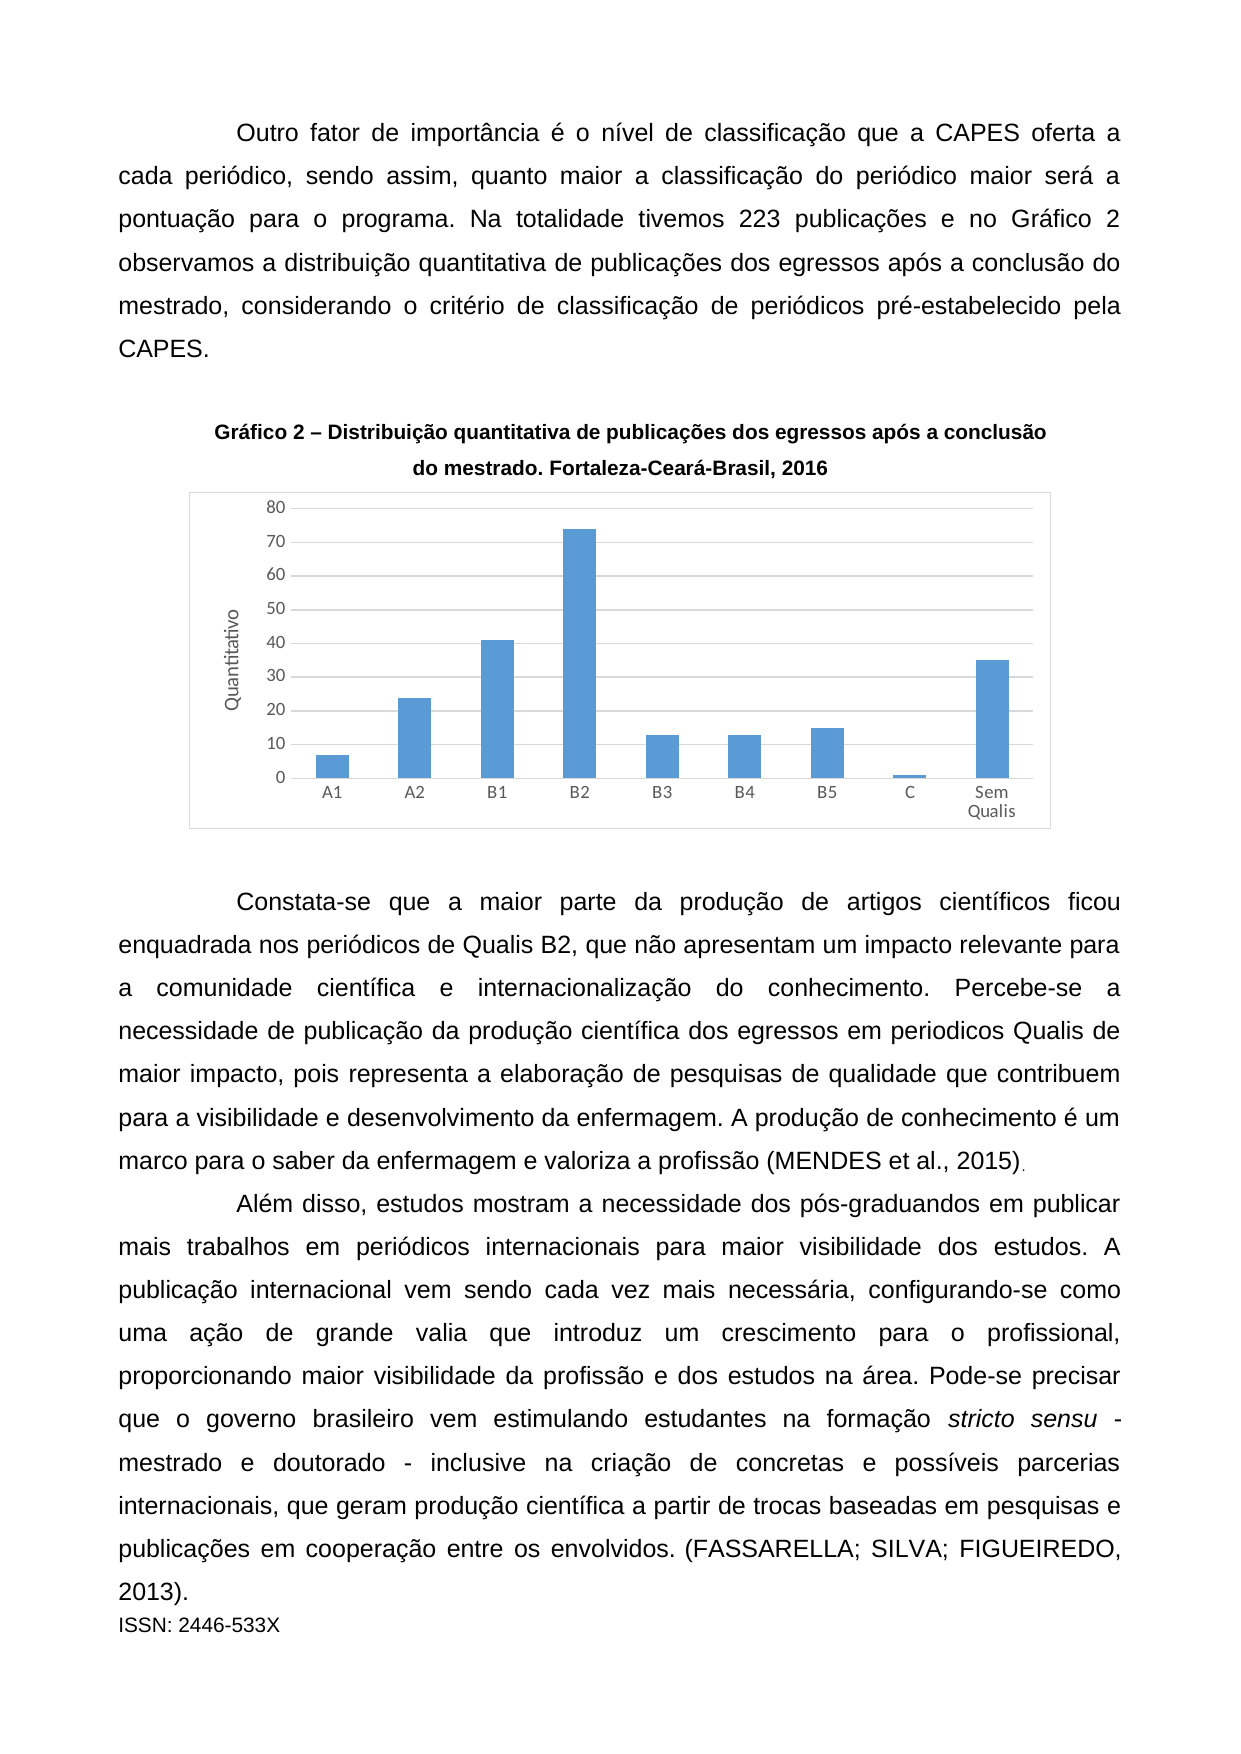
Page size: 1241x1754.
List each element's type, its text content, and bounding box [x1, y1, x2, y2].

text Outro fator de importância é o nível de classificação que a CAPES oferta a cada periódico, sendo assim, quanto maior a classificação do periódico maior será a pontuação para o programa. Na totalidade tivemos 223 publicações e no Gráfico 2 observamos a distribuição quantitativa de publicações dos egressos após a conclusão do mestrado, considerando o critério de classificação de periódicos pré-estabelecido pela CAPES. [118, 118, 1122, 362]
text Além disso, estudos mostram a necessidade dos pós-graduandos em publicar mais trabalhos em periódicos internacionais para maior visibilidade dos estudos. A publicação internacional vem sendo cada vez mais necessária, configurando-se como uma ação de grande valia que introduz um crescimento para o profissional, proporcionando maior visibilidade da profissão e dos estudos na área. Pode-se precisar que o governo brasileiro vem estimulando estudantes na formação stricto sensu - mestrado e doutorado - inclusive na criação de concretas e possíveis parcerias internacionais, que geram produção científica a partir de trocas baseadas em pesquisas e publicações em cooperação entre os envolvidos. (FASSARELLA; SILVA; FIGUEIREDO, 2013). [118, 1189, 1122, 1606]
text Gráfico 2 – Distribuição quantitativa de publicações dos egressos após a conclusão do mestrado. Fortaleza-Ceará-Brasil, 2016 [192, 420, 1048, 480]
text Constata-se que a maior parte da produção de artigos científicos ficou enquadrada nos periódicos de Qualis B2, que não apresentam um impacto relevante para a comunidade científica e internacionalização do conhecimento. Percebe-se a necessidade de publicação da produção científica dos egressos em periodicos Qualis de maior impacto, pois representa a elaboração de pesquisas de qualidade que contribuem para a visibilidade e desenvolvimento da enfermagem. A produção de conhecimento é um marco para o saber da enfermagem e valoriza a profissão (MENDES et al., 2015). [118, 887, 1122, 1174]
